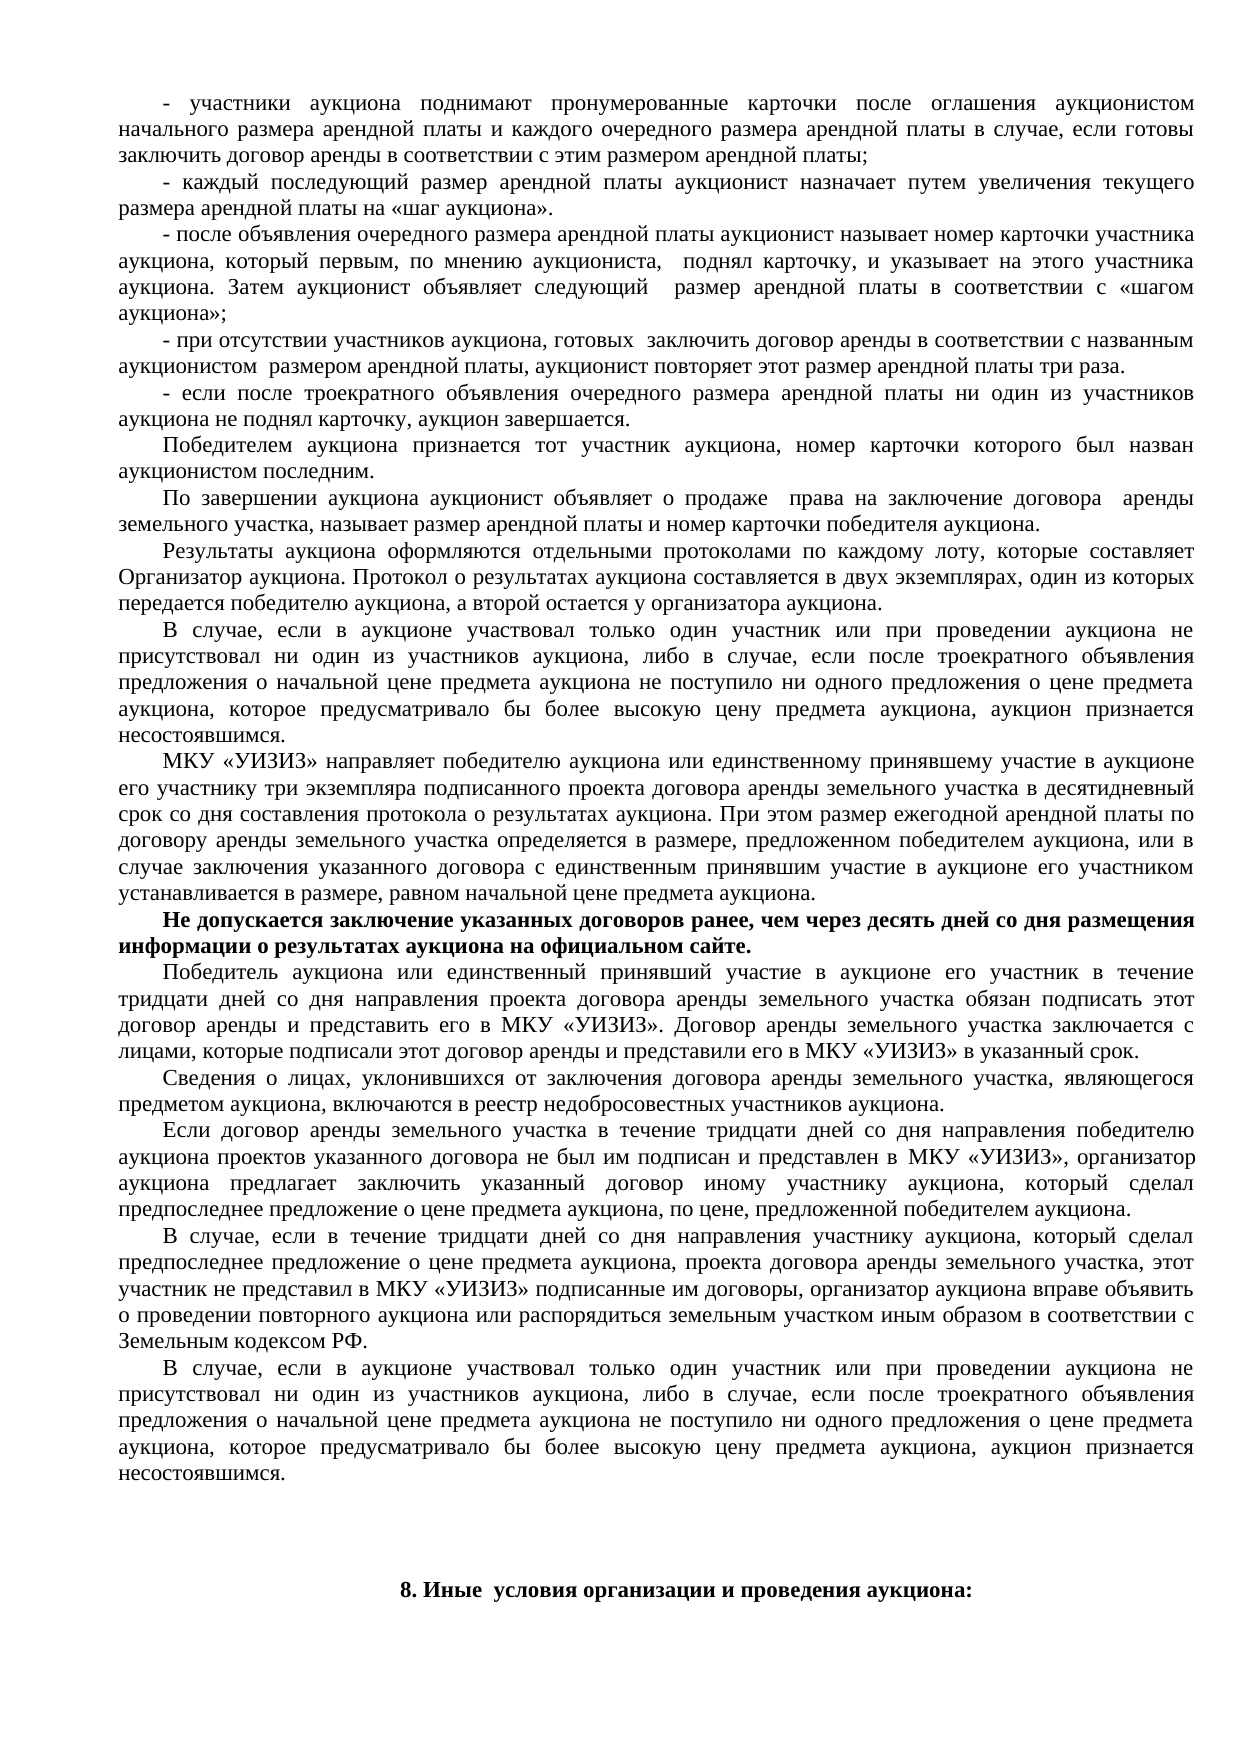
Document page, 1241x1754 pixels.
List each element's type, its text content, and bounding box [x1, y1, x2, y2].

text Сведения о лицах, уклонившихся от заключения договора аренды земельного участка, являющегося предметом аукциона, включаются в реестр недобросовестных участников аукциона. [118, 1064, 1196, 1116]
text В случае, если в аукционе участвовал только один участник или при проведении аукциона не присутствовал ни один из участников аукциона, либо в случае, если после троекратного объявления предложения о начальной цене предмета аукциона не поступило ни одного предложения о цене предмета аукциона, которое предусматривало бы более высокую цену предмета аукциона, аукцион признается несостоявшимся. [118, 1354, 1196, 1485]
text Результаты аукциона оформляются отдельными протоколами по каждому лоту, которые составляет Организатор аукциона. Протокол о результатах аукциона составляется в двух экземплярах, один из которых передается победителю аукциона, а второй остается у организатора аукциона. [118, 537, 1196, 616]
text - участники аукциона поднимают пронумерованные карточки после оглашения аукционистом начального размера арендной платы и каждого очередного размера арендной платы в случае, если готовы заключить договор аренды в соответствии с этим размером арендной платы; [118, 89, 1196, 168]
text Не допускается заключение указанных договоров ранее, чем через десять дней со дня размещения информации о результатах аукциона на официальном сайте. [118, 906, 1196, 958]
text - каждый последующий размер арендной платы аукционист назначает путем увеличения текущего размера арендной платы на «шаг аукциона». [118, 168, 1196, 220]
text - после объявления очередного размера арендной платы аукционист называет номер карточки участника аукциона, который первым, по мнению аукциониста, поднял карточку, и указывает на этого участника аукциона. Затем аукционист объявляет следующий размер арендной платы в соответствии с «шагом аукциона»; [118, 220, 1196, 326]
text В случае, если в течение тридцати дней со дня направления участнику аукциона, который сделал предпоследнее предложение о цене предмета аукциона, проекта договора аренды земельного участка, этот участник не представил в МКУ «УИЗИЗ» подписанные им договоры, организатор аукциона вправе объявить о проведении повторного аукциона или распорядиться земельным участком иным образом в соответствии с Земельным кодексом РФ. [118, 1222, 1196, 1354]
text 8. Иные условия организации и проведения аукциона: [118, 1576, 1196, 1602]
text МКУ «УИЗИЗ» направляет победителю аукциона или единственному принявшему участие в аукционе его участнику три экземпляра подписанного проекта договора аренды земельного участка в десятидневный срок со дня составления протокола о результатах аукциона. При этом размер ежегодной арендной платы по договору аренды земельного участка определяется в размере, предложенном победителем аукциона, или в случае заключения указанного договора с единственным принявшим участие в аукционе его участником устанавливается в размере, равном начальной цене предмета аукциона. [118, 747, 1196, 906]
text По завершении аукциона аукционист объявляет о продаже права на заключение договора аренды земельного участка, называет размер арендной платы и номер карточки победителя аукциона. [118, 484, 1196, 537]
text В случае, если в аукционе участвовал только один участник или при проведении аукциона не присутствовал ни один из участников аукциона, либо в случае, если после троекратного объявления предложения о начальной цене предмета аукциона не поступило ни одного предложения о цене предмета аукциона, которое предусматривало бы более высокую цену предмета аукциона, аукцион признается несостоявшимся. [118, 616, 1196, 747]
text Если договор аренды земельного участка в течение тридцати дней со дня направления победителю аукциона проектов указанного договора не был им подписан и представлен в МКУ «УИЗИЗ», организатор аукциона предлагает заключить указанный договор иному участнику аукциона, который сделал предпоследнее предложение о цене предмета аукциона, по цене, предложенной победителем аукциона. [118, 1116, 1196, 1222]
text - если после троекратного объявления очередного размера арендной платы ни один из участников аукциона не поднял карточку, аукцион завершается. [118, 378, 1196, 431]
text Победителем аукциона признается тот участник аукциона, номер карточки которого был назван аукционистом последним. [118, 431, 1196, 484]
text Победитель аукциона или единственный принявший участие в аукционе его участник в течение тридцати дней со дня направления проекта договора аренды земельного участка обязан подписать этот договор аренды и представить его в МКУ «УИЗИЗ». Договор аренды земельного участка заключается с лицами, которые подписали этот договор аренды и представили его в МКУ «УИЗИЗ» в указанный срок. [118, 958, 1196, 1064]
text - при отсутствии участников аукциона, готовых заключить договор аренды в соответствии с названным аукционистом размером арендной платы, аукционист повторяет этот размер арендной платы три раза. [118, 326, 1196, 378]
